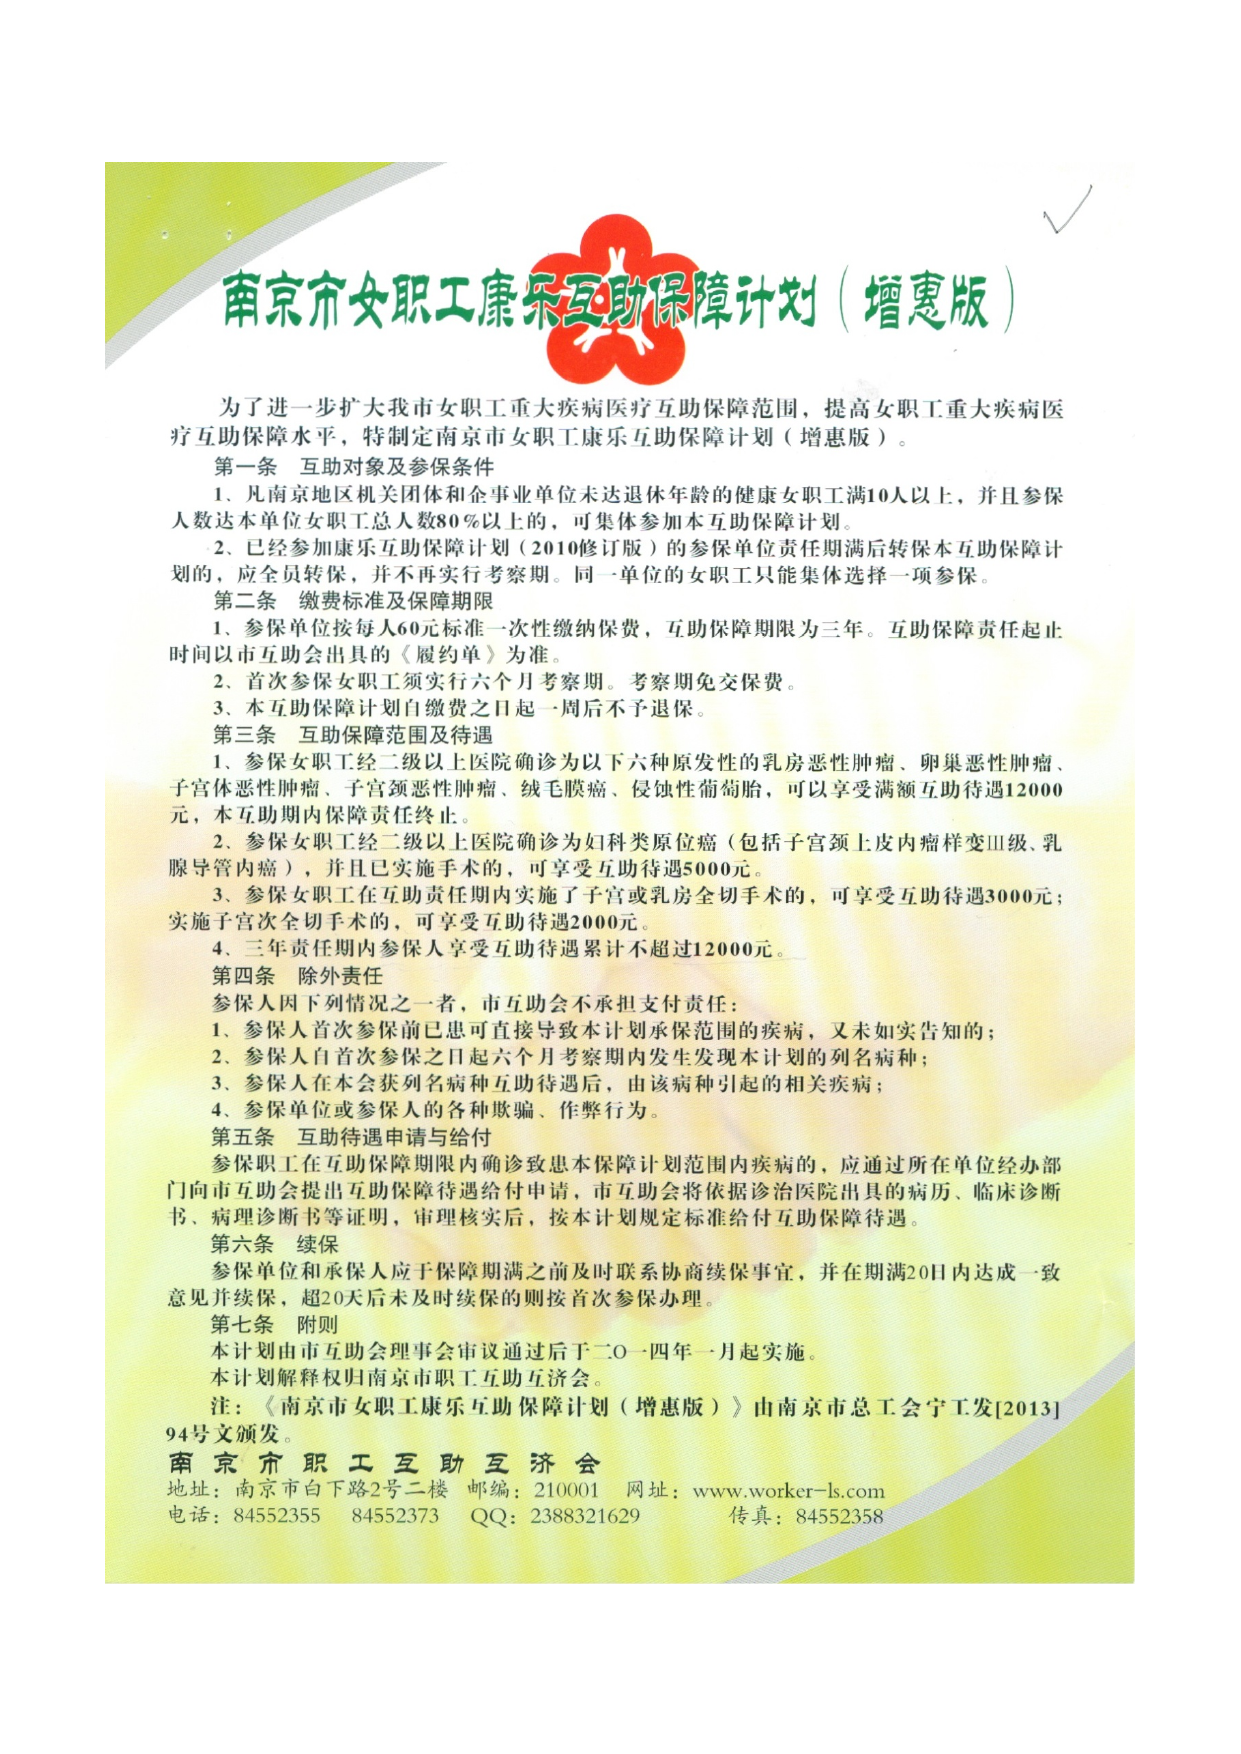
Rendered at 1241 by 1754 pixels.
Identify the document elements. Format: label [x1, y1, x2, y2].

picture [105, 162, 1135, 1584]
